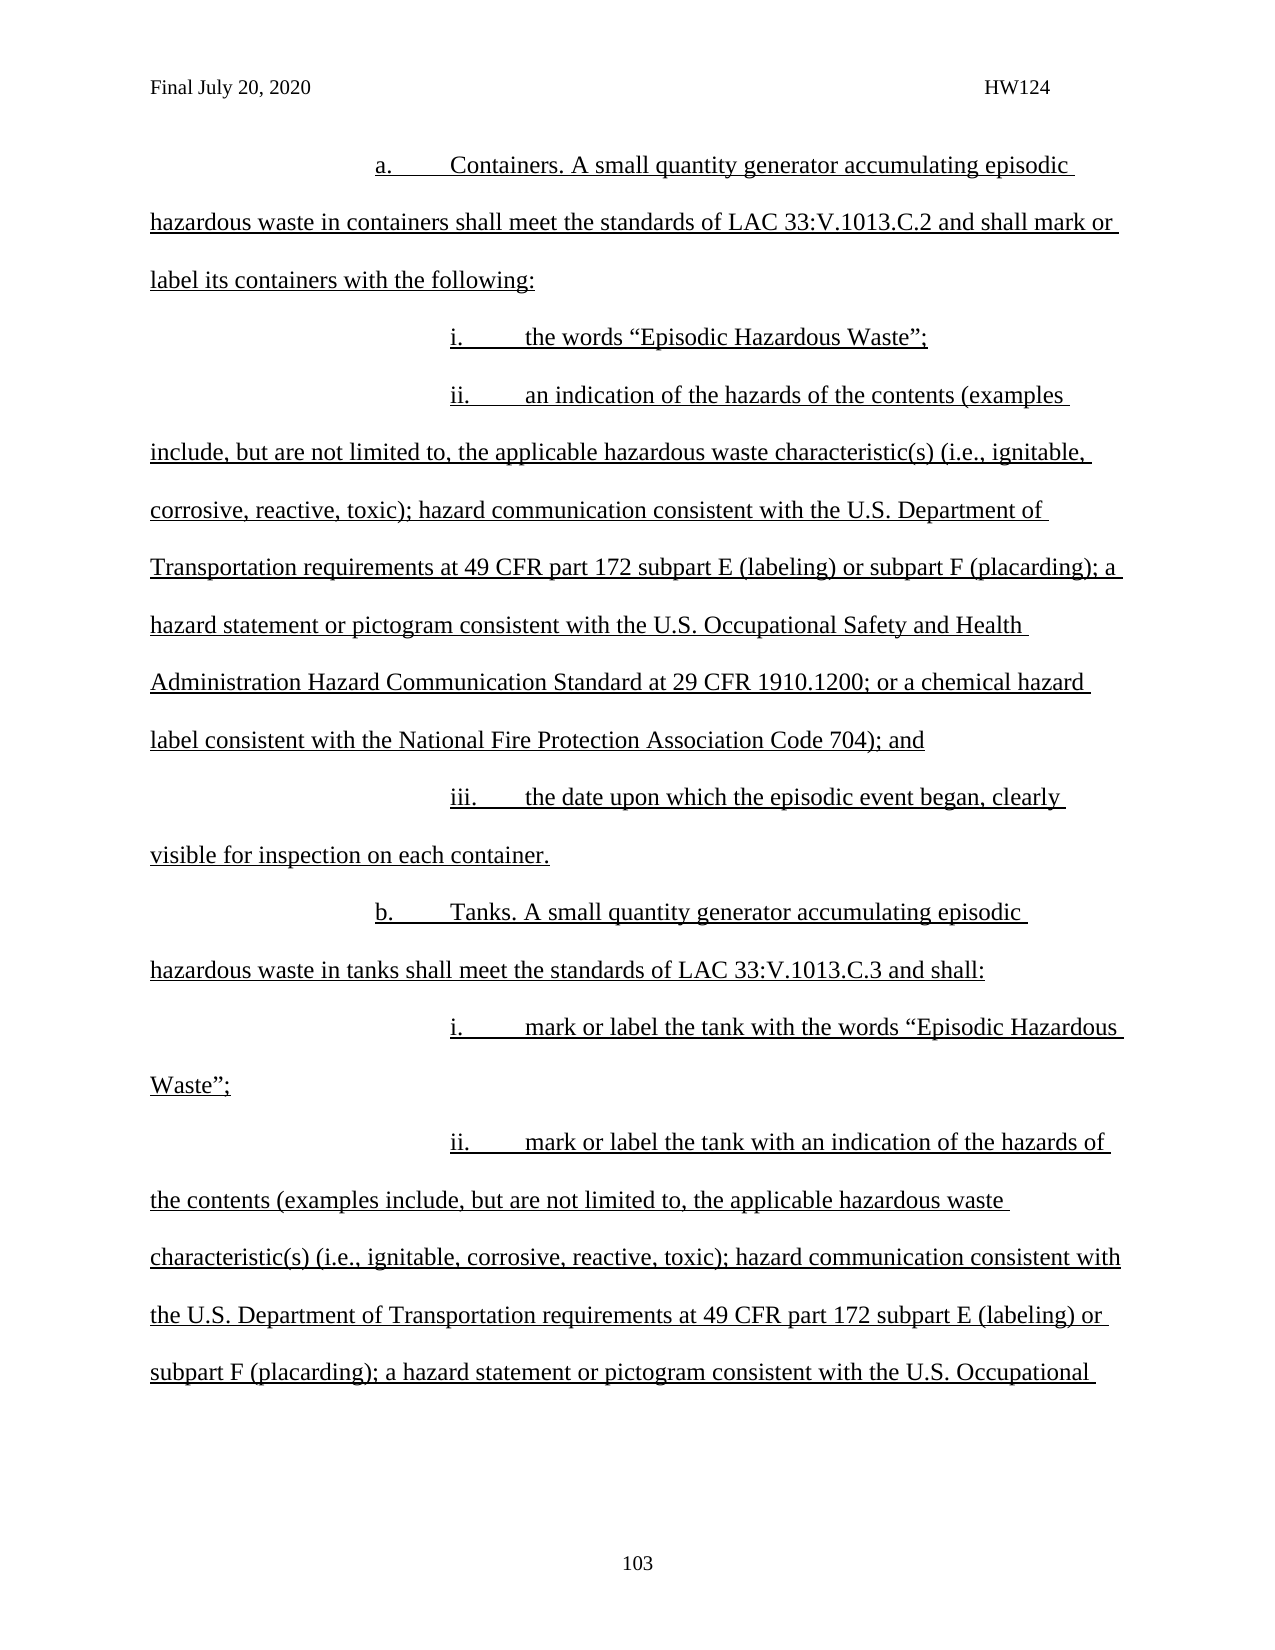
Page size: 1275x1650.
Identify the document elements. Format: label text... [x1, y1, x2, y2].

text a. Containers. A small quantity generator accumulating episodic hazardous waste in containers shall meet the standards of LAC 33:V.1013.C.2 and shall mark or label its containers with the following: [150, 150, 1125, 294]
text iii. the date upon which the episodic event began, clearly visible for inspection on each container. [150, 782, 1125, 869]
text i. the words “Episodic Hazardous Waste”; [150, 322, 1125, 351]
text i. mark or label the tank with the words “Episodic Hazardous Waste”; [150, 1012, 1125, 1099]
text b. Tanks. A small quantity generator accumulating episodic hazardous waste in tanks shall meet the standards of LAC 33:V.1013.C.3 and shall: [150, 897, 1125, 984]
text ii. an indication of the hazards of the contents (examples include, but are not limited to, the applicable hazardous waste characteristic(s) (i.e., ignitable, corrosive, reactive, toxic); hazard communication consistent with the U.S. Department of Transportation requirements at 49 CFR part 172 subpart E (labeling) or subpart F (placarding); a hazard statement or pictogram consistent with the U.S. Occupational Safety and Health Administration Hazard Communication Standard at 29 CFR 1910.1200; or a chemical hazard label consistent with the National Fire Protection Association Code 704); and [150, 380, 1125, 754]
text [150, 1127, 1125, 1386]
